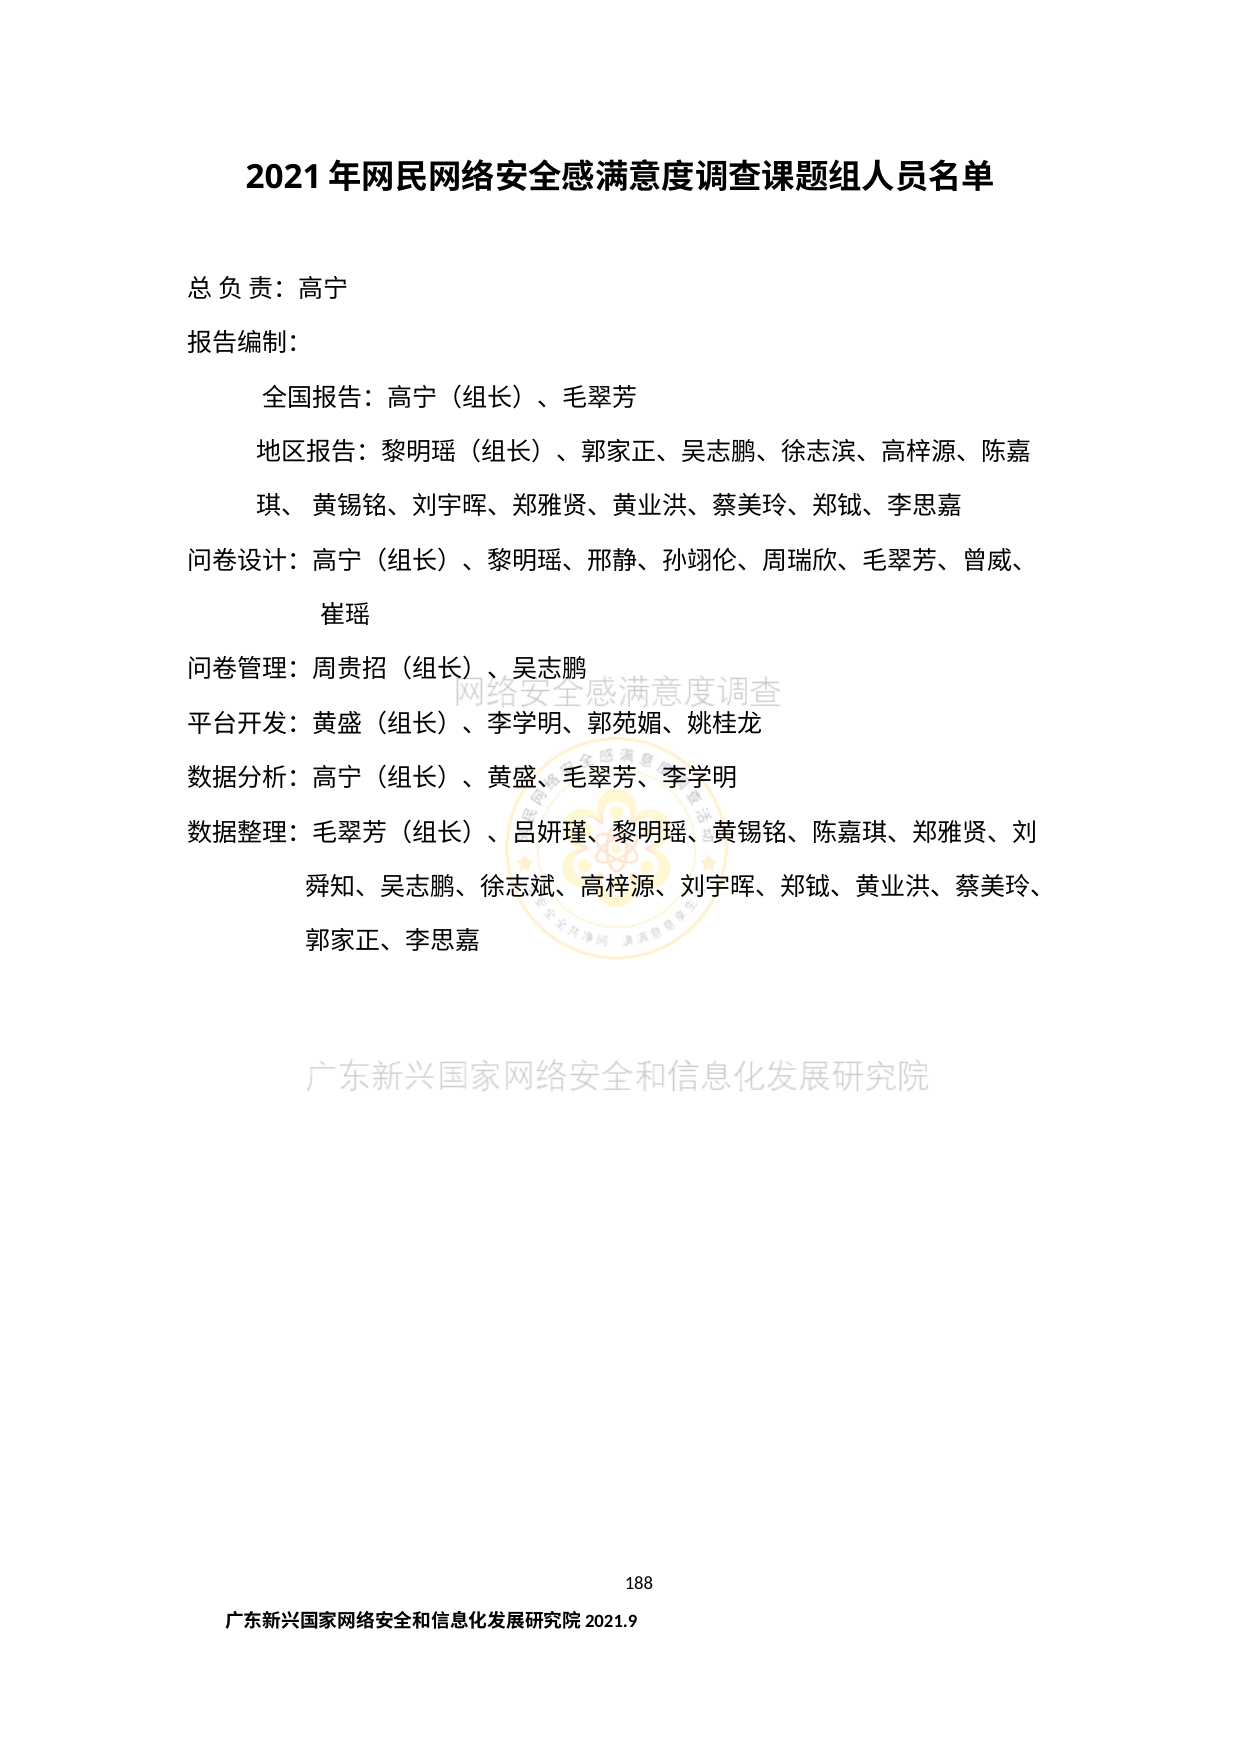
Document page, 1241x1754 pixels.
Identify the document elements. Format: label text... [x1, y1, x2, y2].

text 问卷管理：周贵招（组长）、吴志鹏 [187, 649, 1053, 685]
text 全国报告：高宁（组长）、毛翠芳 [187, 377, 1053, 413]
text 数据分析：高宁（组长）、黄盛、毛翠芳、李学明 [187, 758, 1053, 794]
text 报告编制： [187, 323, 1053, 359]
text 平台开发：黄盛（组长）、李学明、郭苑媚、姚桂龙 [187, 703, 1053, 739]
text 问卷设计：高宁（组长）、黎明瑶、邢静、孙翊伦、周瑞欣、毛翠芳、曾威、崔瑶 [187, 540, 1053, 631]
text 2021年网民网络安全感满意度调查课题组人员名单 [187, 150, 1053, 198]
text 总 负 责：高宁 [187, 268, 1053, 304]
text 数据整理：毛翠芳（组长）、吕妍瑾、黎明瑶、黄锡铭、陈嘉琪、郑雅贤、刘舜知、吴志鹏、徐志斌、高梓源、刘宇晖、郑钺、黄业洪、蔡美玲、郭家正、李思嘉 [187, 812, 1053, 957]
text 地区报告：黎明瑶（组长）、郭家正、吴志鹏、徐志滨、高梓源、陈嘉琪、 黄锡铭、刘宇晖、郑雅贤、黄业洪、蔡美玲、郑钺、李思嘉 [257, 431, 1053, 522]
